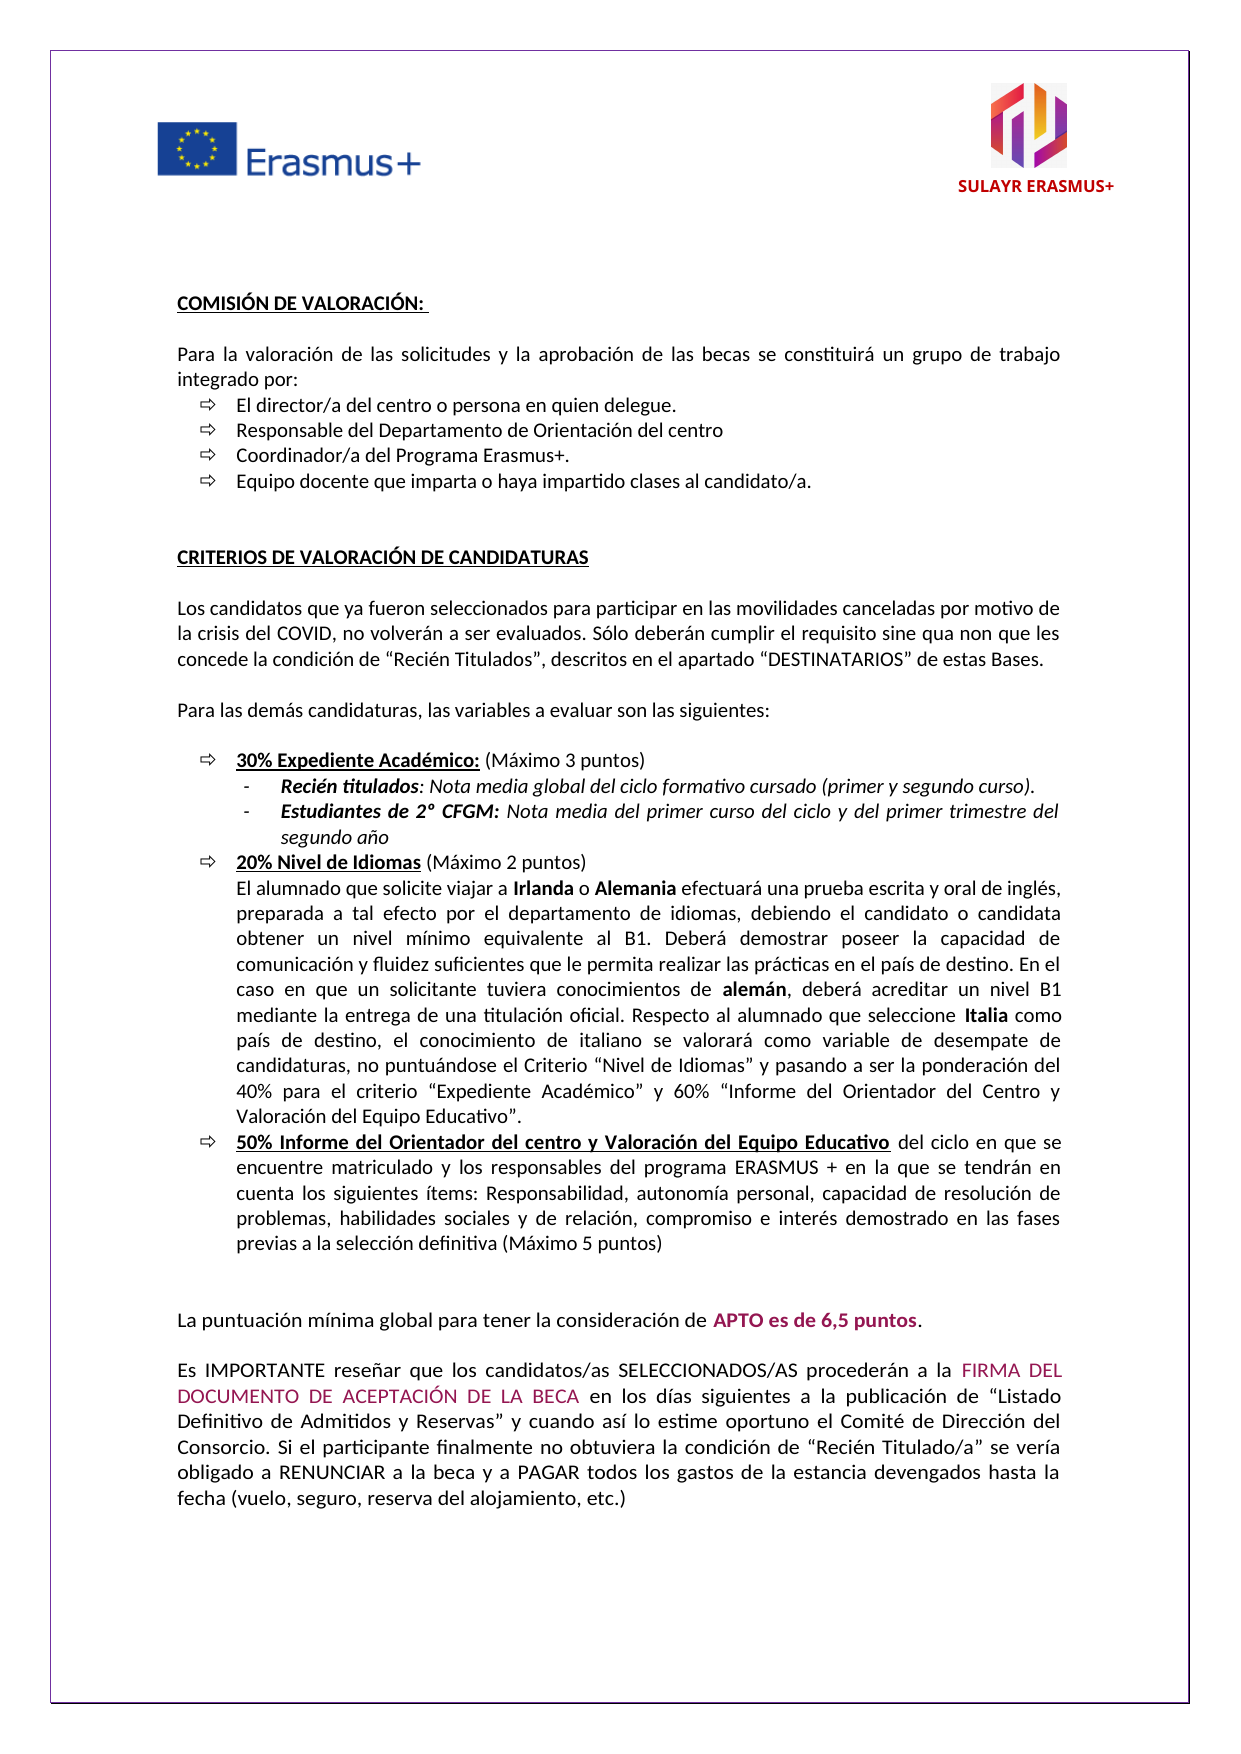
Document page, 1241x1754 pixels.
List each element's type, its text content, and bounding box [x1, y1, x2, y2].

list Responsable del Departamento de Orientación del centro [199, 417, 1062, 443]
list 50% Informe del Orientador del centro y Valoración del Equipo Educativo del ciclo en que se encuentre matriculado y los responsables del programa ERASMUS + en la que se tendrán en cuenta los siguientes ítems: Responsabilidad, autonomía personal, capacidad de resolución de problemas, habilidades sociales y de relación, compromiso e interés demostrado en las fases previas a la selección definitiva (Máximo 5 puntos) [199, 1129, 1062, 1256]
text COMISIÓN DE VALORACIÓN: [177, 290, 1062, 316]
list Coordinador/a del Programa Erasmus+. [199, 443, 1062, 468]
text El alumnado que solicite viajar a Irlanda o Alemania efectuará una prueba escrita y oral de inglés, preparada a tal efecto por el departamento de idiomas, debiendo el candidato o candidata obtener un nivel mínimo equivalente al B1. Deberá demostrar poseer la capacidad de comunicación y fluidez suficientes que le permita realizar las prácticas en el país de destino. En el caso en que un solicitante tuviera conocimientos de alemán, deberá acreditar un nivel B1 mediante la entrega de una titulación oficial. Respecto al alumnado que seleccione Italia como país de destino, el conocimiento de italiano se valorará como variable de desempate de candidaturas, no puntuándose el Criterio “Nivel de Idiomas” y pasando a ser la ponderación del 40% para el criterio “Expediente Académico” y 60% “Informe del Orientador del Centro y Valoración del Equipo Educativo”. [236, 875, 1062, 1129]
picture [157, 112, 437, 191]
text CRITERIOS DE VALORACIÓN DE CANDIDATURAS [177, 544, 1062, 570]
text La puntuación mínima global para tener la consideración de APTO es de 6,5 puntos. [177, 1307, 1062, 1332]
picture [991, 83, 1067, 168]
list 30% Expediente Académico: (Máximo 3 puntos) [199, 748, 1062, 773]
text Los candidatos que ya fueron seleccionados para participar en las movilidades canceladas por motivo de la crisis del COVID, no volverán a ser evaluados. Sólo deberán cumplir el requisito sine qua non que les concede la condición de “Recién Titulados”, descritos en el apartado “DESTINATARIOS” de estas Bases. [177, 595, 1062, 671]
text Es IMPORTANTE reseñar que los candidatos/as SELECCIONADOS/AS procederán a la FIRMA DEL DOCUMENTO DE ACEPTACIÓN DE LA BECA en los días siguientes a la publicación de “Listado Definitivo de Admitidos y Reservas” y cuando así lo estime oportuno el Comité de Dirección del Consorcio. Si el participante finalmente no obtuviera la condición de “Recién Titulado/a” se vería obligado a RENUNCIAR a la beca y a PAGAR todos los gastos de la estancia devengados hasta la fecha (vuelo, seguro, reserva del alojamiento, etc.) [177, 1358, 1062, 1510]
list Recién titulados: Nota media global del ciclo formativo cursado (primer y segundo curso). [243, 773, 1062, 798]
text Para la valoración de las solicitudes y la aprobación de las becas se constituirá un grupo de trabajo integrado por: [177, 341, 1062, 392]
text Para las demás candidaturas, las variables a evaluar son las siguientes: [177, 697, 1062, 722]
list Estudiantes de 2º CFGM: Nota media del primer curso del ciclo y del primer trimestre del segundo año [243, 798, 1062, 849]
list El director/a del centro o persona en quien delegue. [199, 392, 1062, 417]
list 20% Nivel de Idiomas (Máximo 2 puntos) [199, 849, 1062, 875]
list Equipo docente que imparta o haya impartido clases al candidato/a. [199, 468, 1062, 493]
